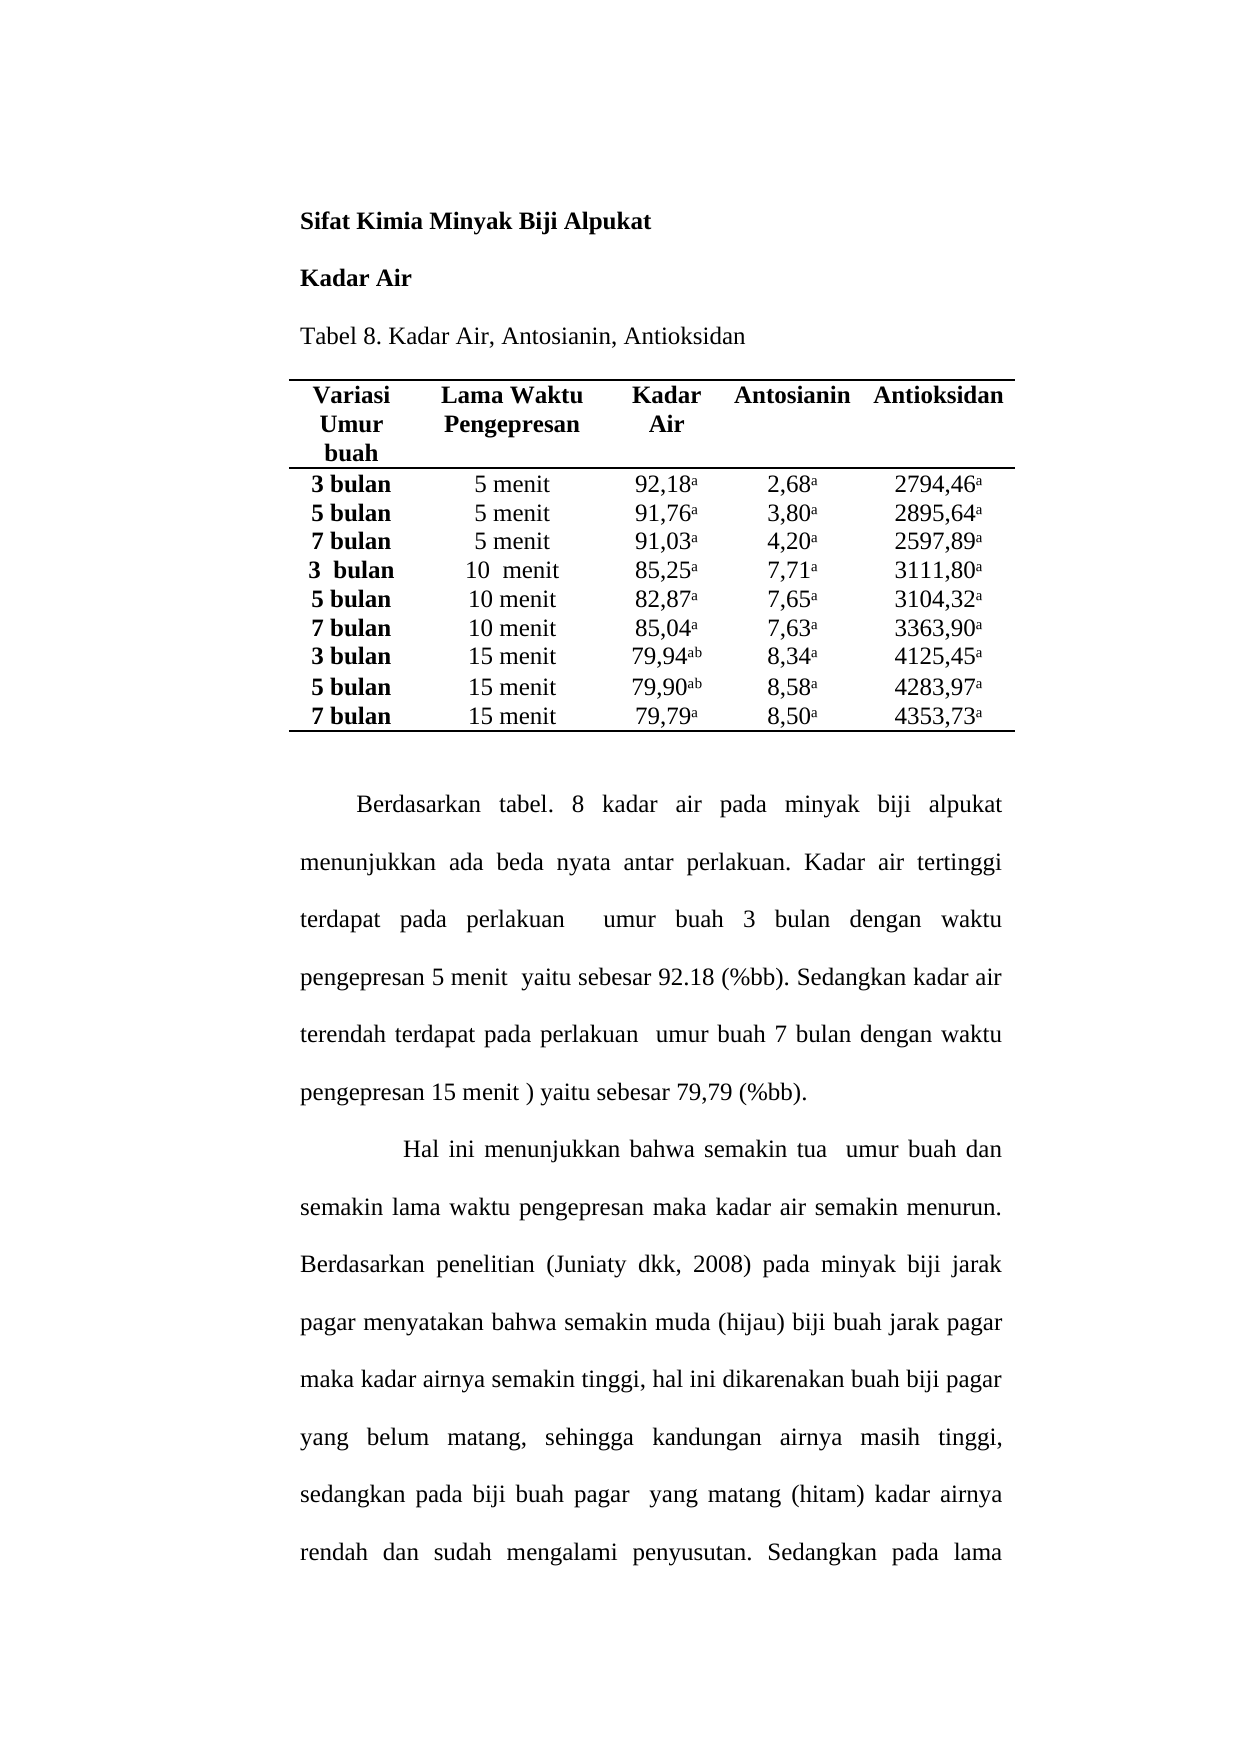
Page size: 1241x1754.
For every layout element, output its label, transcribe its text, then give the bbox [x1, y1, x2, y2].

table_header Antosianin [723, 381, 862, 467]
table_header Antioksidan [862, 381, 1015, 467]
table_cell 5 bulan [289, 498, 414, 526]
text Tabel 8. Kadar Air, Antosianin, Antioksidan [300, 321, 1003, 350]
table_cell 2794,46ᵃ [862, 469, 1015, 498]
table_header Lama Waktu Pengepresan [414, 381, 610, 467]
table_cell 3 bulan [289, 469, 414, 498]
table_cell 2895,64ᵃ [862, 498, 1015, 526]
table_cell 5 menit [414, 526, 610, 555]
table_cell 2597,89ᵃ [862, 526, 1015, 555]
table_cell 85,25ᵃ [610, 555, 723, 584]
table_cell 8,50ᵃ [723, 701, 862, 730]
text Kadar Air [300, 263, 1003, 292]
table_cell 10 menit [414, 584, 610, 613]
table_cell 7,63ᵃ [723, 613, 862, 641]
table_cell 15 menit [414, 701, 610, 730]
table_cell 7 bulan [289, 701, 414, 730]
table_cell 7,65ᵃ [723, 584, 862, 613]
table_cell 5 bulan [289, 672, 414, 701]
table_cell 82,87ᵃ [610, 584, 723, 613]
table_cell 85,04ᵃ [610, 613, 723, 641]
table_cell 8,58ᵃ [723, 672, 862, 701]
table_cell 10 menit [414, 613, 610, 641]
text Berdasarkan tabel. 8 kadar air pada minyak biji alpukat menunjukkan ada beda nyata antar perlakuan. Kadar air tertinggi terdapat pada perlakuan umur buah 3 bulan dengan waktu pengepresan 5 menit yaitu sebesar 92.18 (%bb). Sedangkan kadar air terendah terdapat pada perlakuan umur buah 7 bulan dengan waktu pengepresan 15 menit ) yaitu sebesar 79,79 (%bb). [300, 789, 1003, 1106]
table_cell 10 menit [414, 555, 610, 584]
table_cell 92,18ᵃ [610, 469, 723, 498]
table_cell 4283,97ᵃ [862, 672, 1015, 701]
table_cell 7,71ᵃ [723, 555, 862, 584]
table_cell 3 bulan [289, 555, 414, 584]
table_cell 2,68ᵃ [723, 469, 862, 498]
table_cell 79,94ᵃᵇ [610, 641, 723, 672]
table_cell 4125,45ᵃ [862, 641, 1015, 672]
text Sifat Kimia Minyak Biji Alpukat [300, 206, 1003, 235]
table_header Kadar Air [610, 381, 723, 467]
table_cell 15 menit [414, 641, 610, 672]
table_cell 91,03ᵃ [610, 526, 723, 555]
table_cell 4,20ᵃ [723, 526, 862, 555]
table_cell 91,76ᵃ [610, 498, 723, 526]
table_cell 3104,32ᵃ [862, 584, 1015, 613]
table_cell 3111,80ᵃ [862, 555, 1015, 584]
table_cell 4353,73ᵃ [862, 701, 1015, 730]
table_cell 79,79ᵃ [610, 701, 723, 730]
table_cell 3363,90ᵃ [862, 613, 1015, 641]
table_cell 5 menit [414, 498, 610, 526]
table_cell 5 bulan [289, 584, 414, 613]
table_header Variasi Umur buah [289, 381, 414, 467]
table_cell 8,34ᵃ [723, 641, 862, 672]
table_cell 3,80ᵃ [723, 498, 862, 526]
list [300, 1134, 1003, 1566]
table_cell 3 bulan [289, 641, 414, 672]
table_cell 7 bulan [289, 526, 414, 555]
table_cell 7 bulan [289, 613, 414, 641]
table_cell 5 menit [414, 469, 610, 498]
table_cell 79,90ᵃᵇ [610, 672, 723, 701]
table_cell 15 menit [414, 672, 610, 701]
